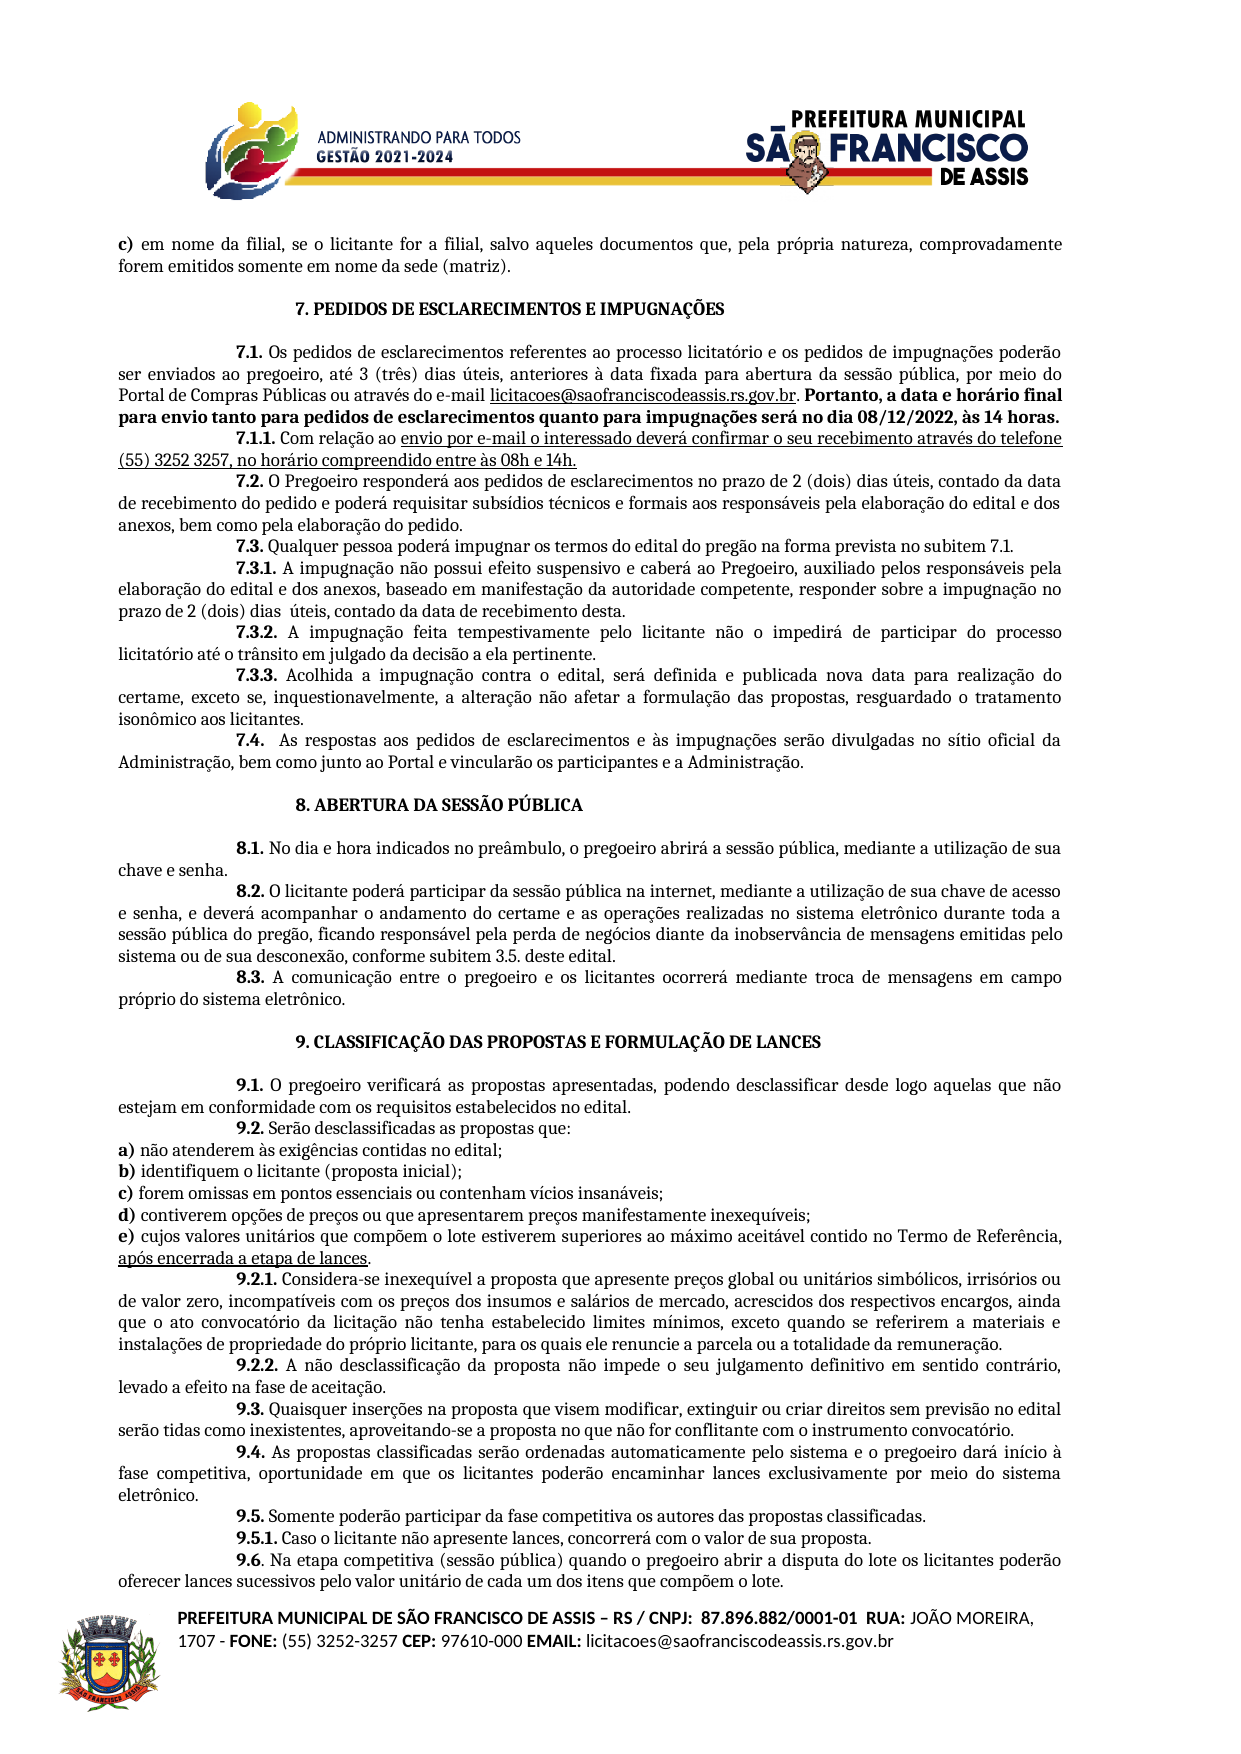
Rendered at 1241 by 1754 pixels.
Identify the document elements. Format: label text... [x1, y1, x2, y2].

text 9.4. As propostas classificadas serão ordenadas automaticamente pelo sistema e o pregoeiro dará início à fase competitiva, oportunidade em que os licitantes poderão encaminhar lances exclusivamente por meio do sistema eletrônico. [118, 1441, 1063, 1506]
text a) não atenderem às exigências contidas no edital; [118, 1139, 1063, 1161]
text 8.1. No dia e hora indicados no preâmbulo, o pregoeiro abrirá a sessão pública, mediante a utilização de sua chave e senha. [118, 837, 1063, 881]
text 9.3. Quaisquer inserções na proposta que visem modificar, extinguir ou criar direitos sem previsão no edital serão tidas como inexistentes, aproveitando-se a proposta no que não for conflitante com o instrumento convocatório. [118, 1398, 1063, 1441]
text 7. PEDIDOS DE ESCLARECIMENTOS E IMPUGNAÇÕES [118, 298, 1063, 320]
text 7.1.1. Com relação ao envio por e-mail o interessado deverá confirmar o seu recebimento através do telefone (55) 3252 3257, no horário compreendido entre às 08h e 14h. [118, 428, 1063, 471]
text 9.6. Na etapa competitiva (sessão pública) quando o pregoeiro abrir a disputa do lote os licitantes poderão oferecer lances sucessivos pelo valor unitário de cada um dos itens que compõem o lote. [118, 1549, 1063, 1592]
text 7.3.2. A impugnação feita tempestivamente pelo licitante não o impedirá de participar do processo licitatório até o trânsito em julgado da decisão a ela pertinente. [118, 622, 1063, 665]
text 8. ABERTURA DA SESSÃO PÚBLICA [118, 794, 1063, 816]
text c) forem omissas em pontos essenciais ou contenham vícios insanáveis; [118, 1182, 1063, 1204]
text 8.3. A comunicação entre o pregoeiro e os licitantes ocorrerá mediante troca de mensagens em campo próprio do sistema eletrônico. [118, 967, 1063, 1010]
text 7.1. Os pedidos de esclarecimentos referentes ao processo licitatório e os pedidos de impugnações poderão ser enviados ao pregoeiro, até 3 (três) dias úteis, anteriores à data fixada para abertura da sessão pública, por meio do Portal de Compras Públicas ou através do e-mail licitacoes@saofranciscodeassis.rs.gov.br. Portanto, a data e horário final para envio tanto para pedidos de esclarecimentos quanto para impugnações será no dia 08/12/2022, às 14 horas. [118, 342, 1063, 428]
text 7.3.3. Acolhida a impugnação contra o edital, será definida e publicada nova data para realização do certame, exceto se, inquestionavelmente, a alteração não afetar a formulação das propostas, resguardado o tratamento isonômico aos licitantes. [118, 665, 1063, 730]
text b) identifiquem o licitante (proposta inicial); [118, 1161, 1063, 1182]
text 7.3.1. A impugnação não possui efeito suspensivo e caberá ao Pregoeiro, auxiliado pelos responsáveis pela elaboração do edital e dos anexos, baseado em manifestação da autoridade competente, responder sobre a impugnação no prazo de 2 (dois) dias úteis, contado da data de recebimento desta. [118, 557, 1063, 622]
text 9.5. Somente poderão participar da fase competitiva os autores das propostas classificadas. [118, 1506, 1063, 1527]
text d) contiverem opções de preços ou que apresentarem preços manifestamente inexequíveis; [118, 1204, 1063, 1226]
text 7.3. Qualquer pessoa poderá impugnar os termos do edital do pregão na forma prevista no subitem 7.1. [118, 536, 1063, 557]
text 9.2.1. Considera-se inexequível a proposta que apresente preços global ou unitários simbólicos, irrisórios ou de valor zero, incompatíveis com os preços dos insumos e salários de mercado, acrescidos dos respectivos encargos, ainda que o ato convocatório da licitação não tenha estabelecido limites mínimos, exceto quando se referirem a materiais e instalações de propriedade do próprio licitante, para os quais ele renuncie a parcela ou a totalidade da remuneração. [118, 1269, 1063, 1355]
text 9.1. O pregoeiro verificará as propostas apresentadas, podendo desclassificar desde logo aquelas que não estejam em conformidade com os requisitos estabelecidos no edital. [118, 1075, 1063, 1118]
text c) em nome da filial, se o licitante for a filial, salvo aqueles documentos que, pela própria natureza, comprovadamente forem emitidos somente em nome da sede (matriz). [118, 234, 1063, 277]
text e) cujos valores unitários que compõem o lote estiverem superiores ao máximo aceitável contido no Termo de Referência, após encerrada a etapa de lances. [118, 1226, 1063, 1269]
text 8.2. O licitante poderá participar da sessão pública na internet, mediante a utilização de sua chave de acesso e senha, e deverá acompanhar o andamento do certame e as operações realizadas no sistema eletrônico durante toda a sessão pública do pregão, ficando responsável pela perda de negócios diante da inobservância de mensagens emitidas pelo sistema ou de sua desconexão, conforme subitem 3.5. deste edital. [118, 881, 1063, 967]
text 9. CLASSIFICAÇÃO DAS PROPOSTAS E FORMULAÇÃO DE LANCES [118, 1032, 1122, 1053]
text 9.2. Serão desclassificadas as propostas que: [118, 1118, 1063, 1139]
text 7.2. O Pregoeiro responderá aos pedidos de esclarecimentos no prazo de 2 (dois) dias úteis, contado da data de recebimento do pedido e poderá requisitar subsídios técnicos e formais aos responsáveis pela elaboração do edital e dos anexos, bem como pela elaboração do pedido. [118, 471, 1063, 536]
text 7.4. As respostas aos pedidos de esclarecimentos e às impugnações serão divulgadas no sítio oficial da Administração, bem como junto ao Portal e vincularão os participantes e a Administração. [118, 730, 1063, 773]
text 9.2.2. A não desclassificação da proposta não impede o seu julgamento definitivo em sentido contrário, levado a efeito na fase de aceitação. [118, 1355, 1063, 1398]
text 9.5.1. Caso o licitante não apresente lances, concorrerá com o valor de sua proposta. [118, 1527, 1063, 1549]
picture [50, 1614, 169, 1713]
picture [177, 73, 1063, 234]
